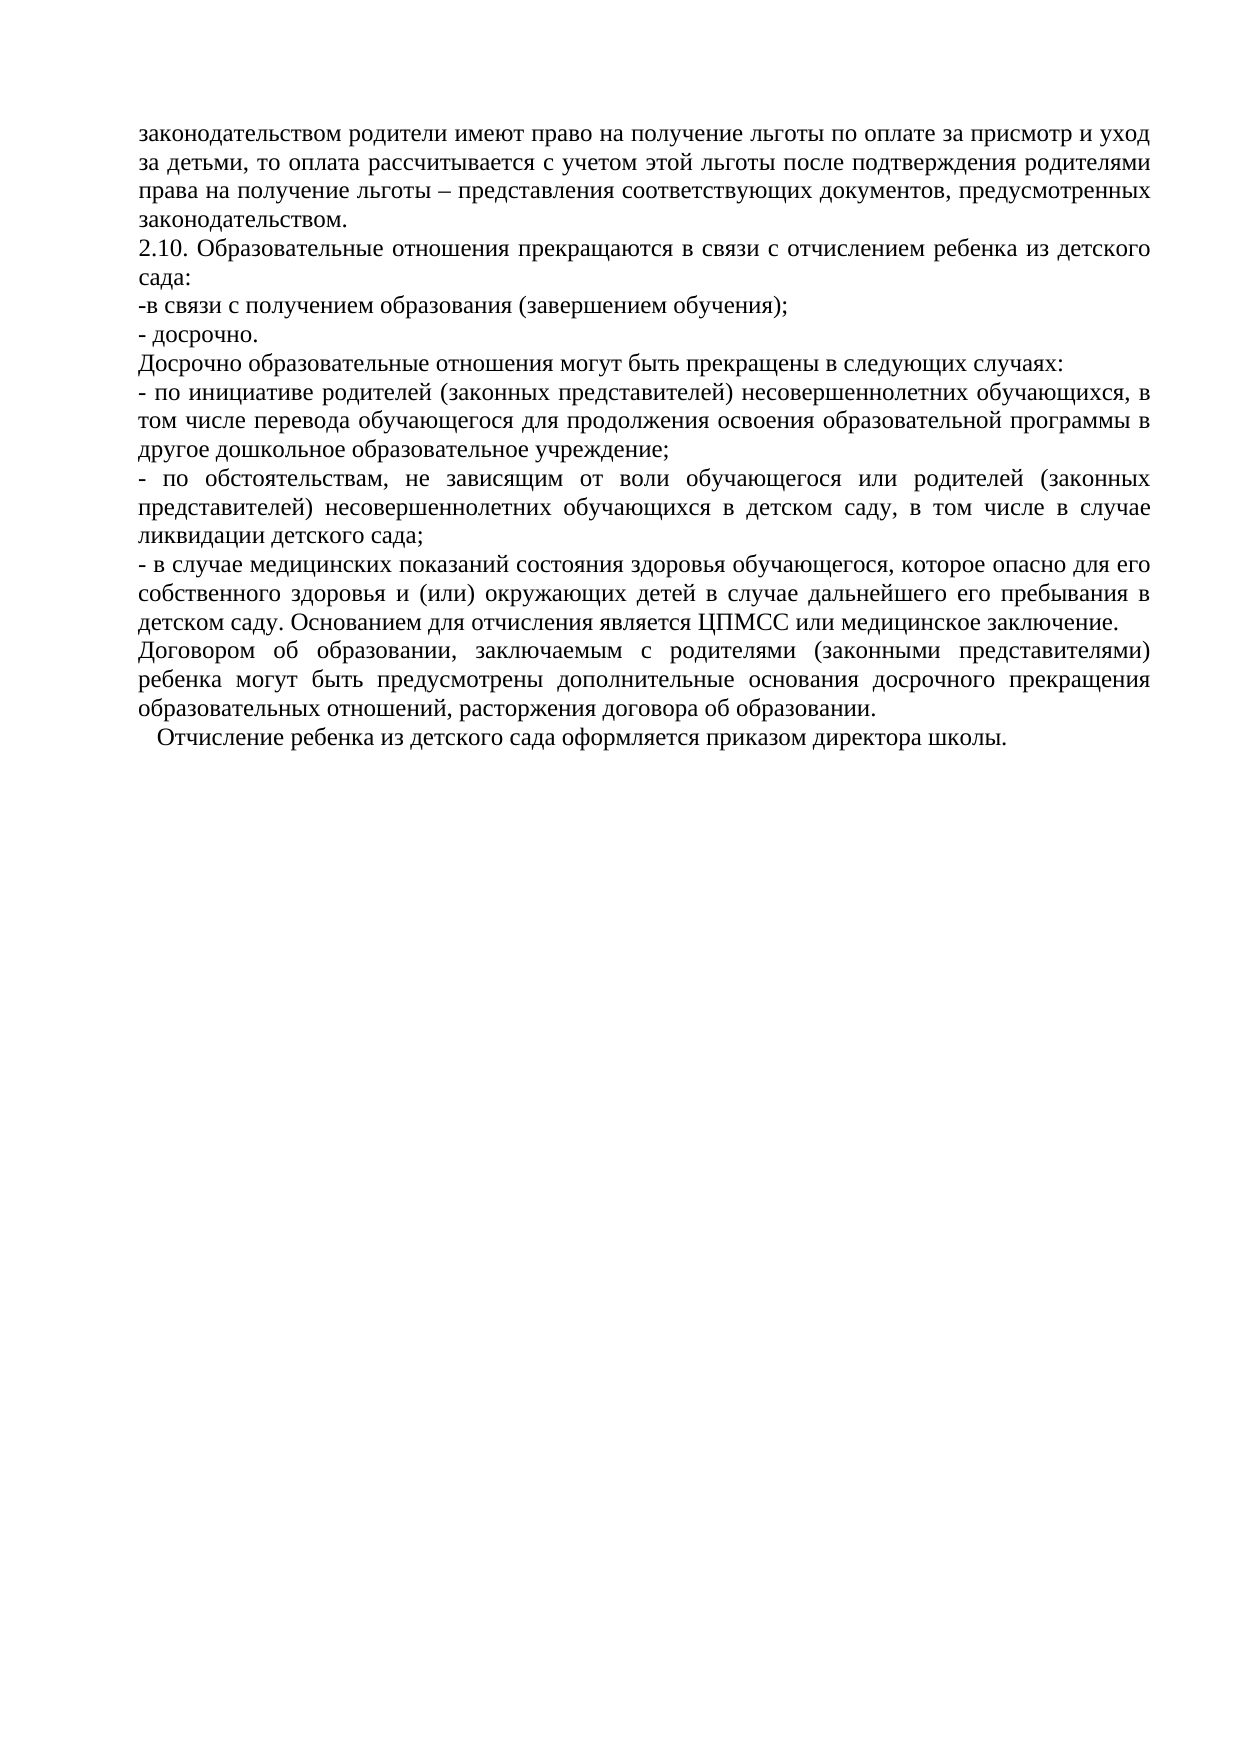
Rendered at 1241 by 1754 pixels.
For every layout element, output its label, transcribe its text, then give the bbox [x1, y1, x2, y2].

text 2.10. Образовательные отношения прекращаются в связи с отчислением ребенка из детского сада: [138, 233, 1152, 291]
text - в случае медицинских показаний состояния здоровья обучающегося, которое опасно для его собственного здоровья и (или) окружающих детей в случае дальнейшего его пребывания в детском саду. Основанием для отчисления является ЦПМСС или медицинское заключение. [138, 549, 1152, 636]
text Досрочно образовательные отношения могут быть прекращены в следующих случаях: [138, 348, 1152, 377]
text Отчисление ребенка из детского сада оформляется приказом директора школы. [138, 722, 1152, 751]
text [138, 118, 1152, 233]
text -в связи с получением образования (завершением обучения); [138, 291, 1152, 319]
text - по инициативе родителей (законных представителей) несовершеннолетних обучающихся, в том числе перевода обучающегося для продолжения освоения образовательной программы в другое дошкольное образовательное учреждение; [138, 377, 1152, 463]
text - по обстоятельствам, не зависящим от воли обучающегося или родителей (законных представителей) несовершеннолетних обучающихся в детском саду, в том числе в случае ликвидации детского сада; [138, 463, 1152, 549]
text Договором об образовании, заключаемым с родителями (законными представителями) ребенка могут быть предусмотрены дополнительные основания досрочного прекращения образовательных отношений, расторжения договора об образовании. [138, 636, 1152, 722]
text - досрочно. [138, 319, 1152, 348]
